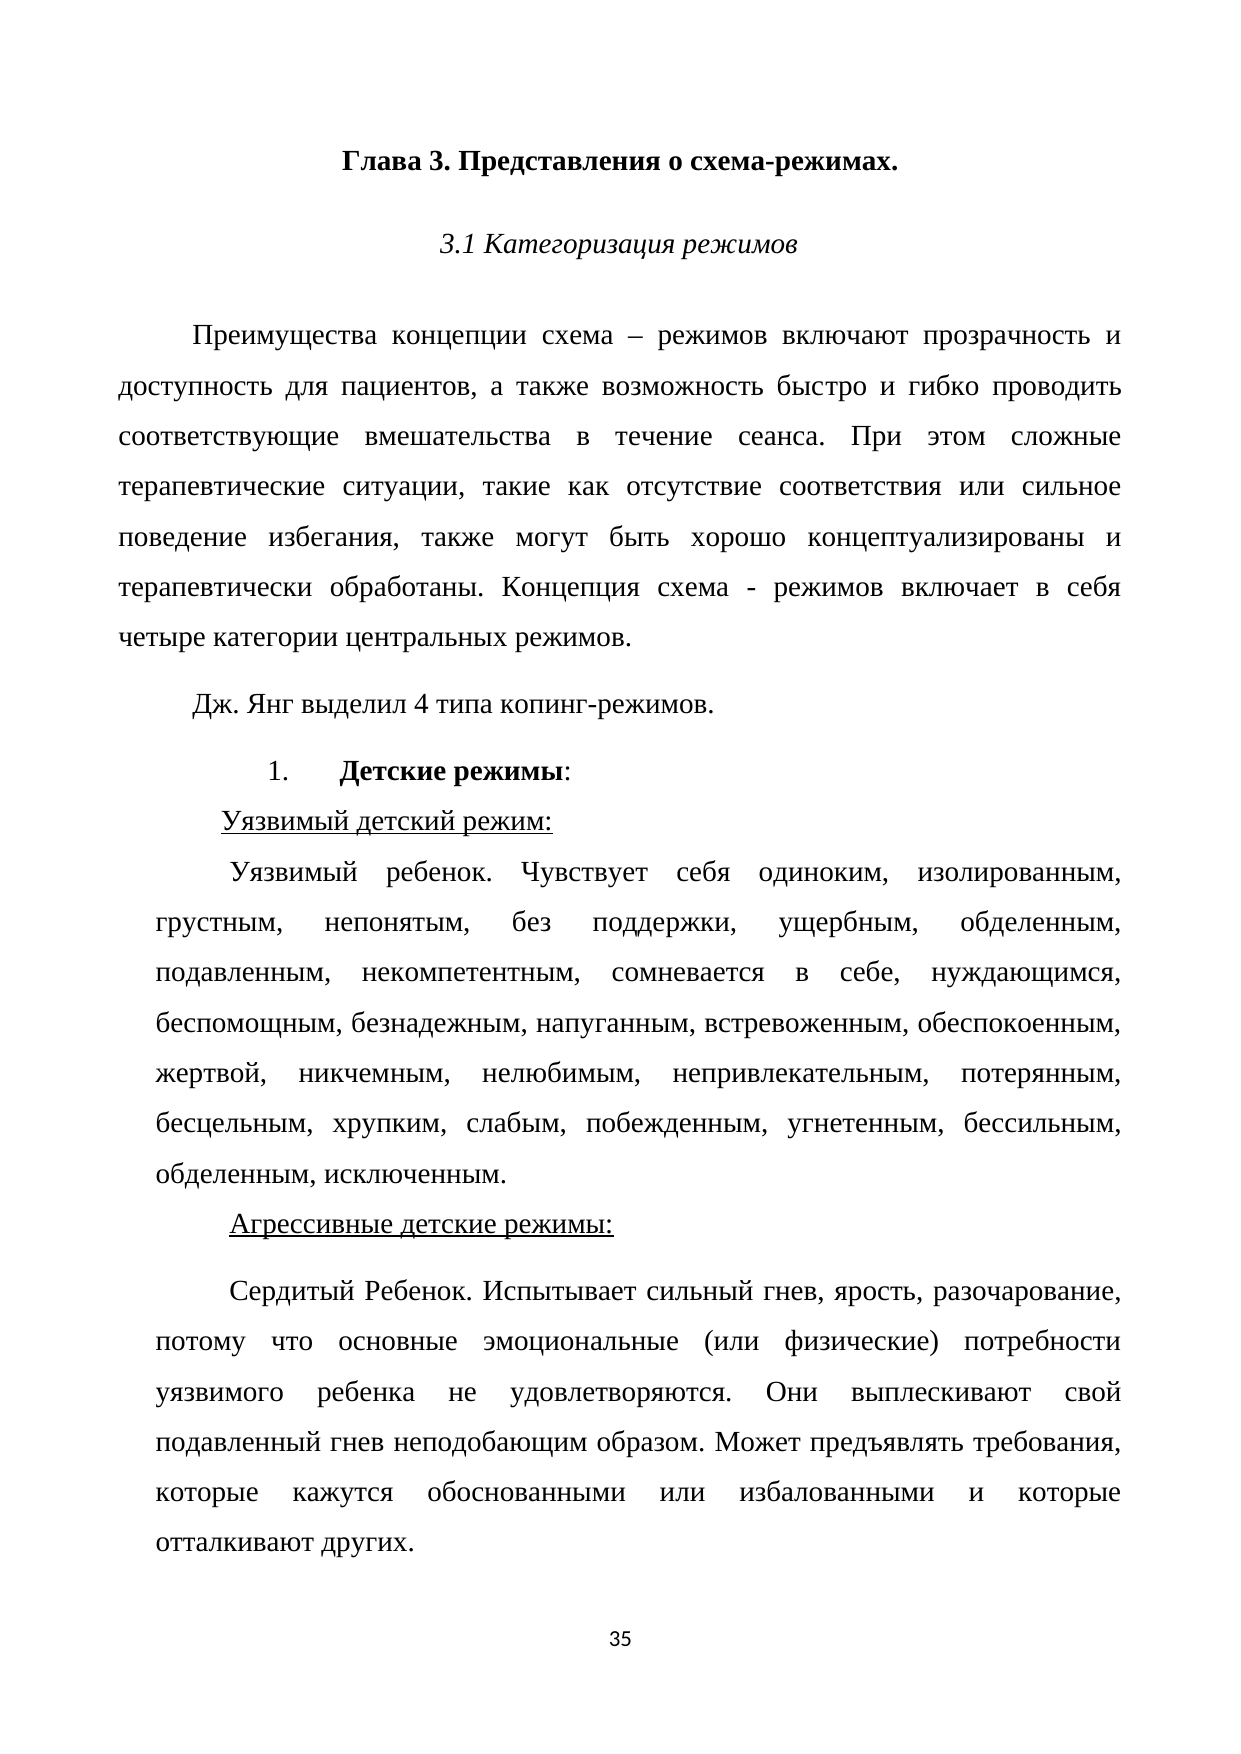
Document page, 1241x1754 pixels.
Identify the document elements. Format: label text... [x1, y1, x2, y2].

text Преимущества концепции схема – режимов включают прозрачность и доступность для пациентов, а также возможность быстро и гибко проводить соответствующие вмешательства в течение сеанса. При этом сложные терапевтические ситуации, такие как отсутствие соответствия или сильное поведение избегания, также могут быть хорошо концептуализированы и терапевтически обработаны. Концепция схема - режимов включает в себя четыре категории центральных режимов. [118, 317, 1122, 653]
text Уязвимый ребенок. Чувствует себя одиноким, изолированным, грустным, непонятым, без поддержки, ущербным, обделенным, подавленным, некомпетентным, сомневается в себе, нуждающимся, беспомощным, безнадежным, напуганным, встревоженным, обеспокоенным, жертвой, никчемным, нелюбимым, непривлекательным, потерянным, бесцельным, хрупким, слабым, побежденным, угнетенным, бессильным, обделенным, исключенным. [155, 854, 1122, 1189]
list Уязвимый детский режим: [147, 803, 1122, 837]
text Дж. Янг выделил 4 типа копинг-режимов. [118, 686, 1122, 720]
subtitle Глава 3. Представления о схема-режимах. [118, 143, 1122, 177]
text Агрессивные детские режимы: [155, 1206, 1122, 1239]
text Сердитый Ребенок. Испытывает сильный гнев, ярость, разочарование, потому что основные эмоциональные (или физические) потребности уязвимого ребенка не удовлетворяются. Они выплескивают свой подавленный гнев неподобающим образом. Может предъявлять требования, которые кажутся обоснованными или избалованными и которые отталкивают других. [155, 1273, 1122, 1558]
subtitle 3.1 Категоризация режимов [118, 226, 1122, 260]
list Детские режимы: [193, 753, 1122, 787]
